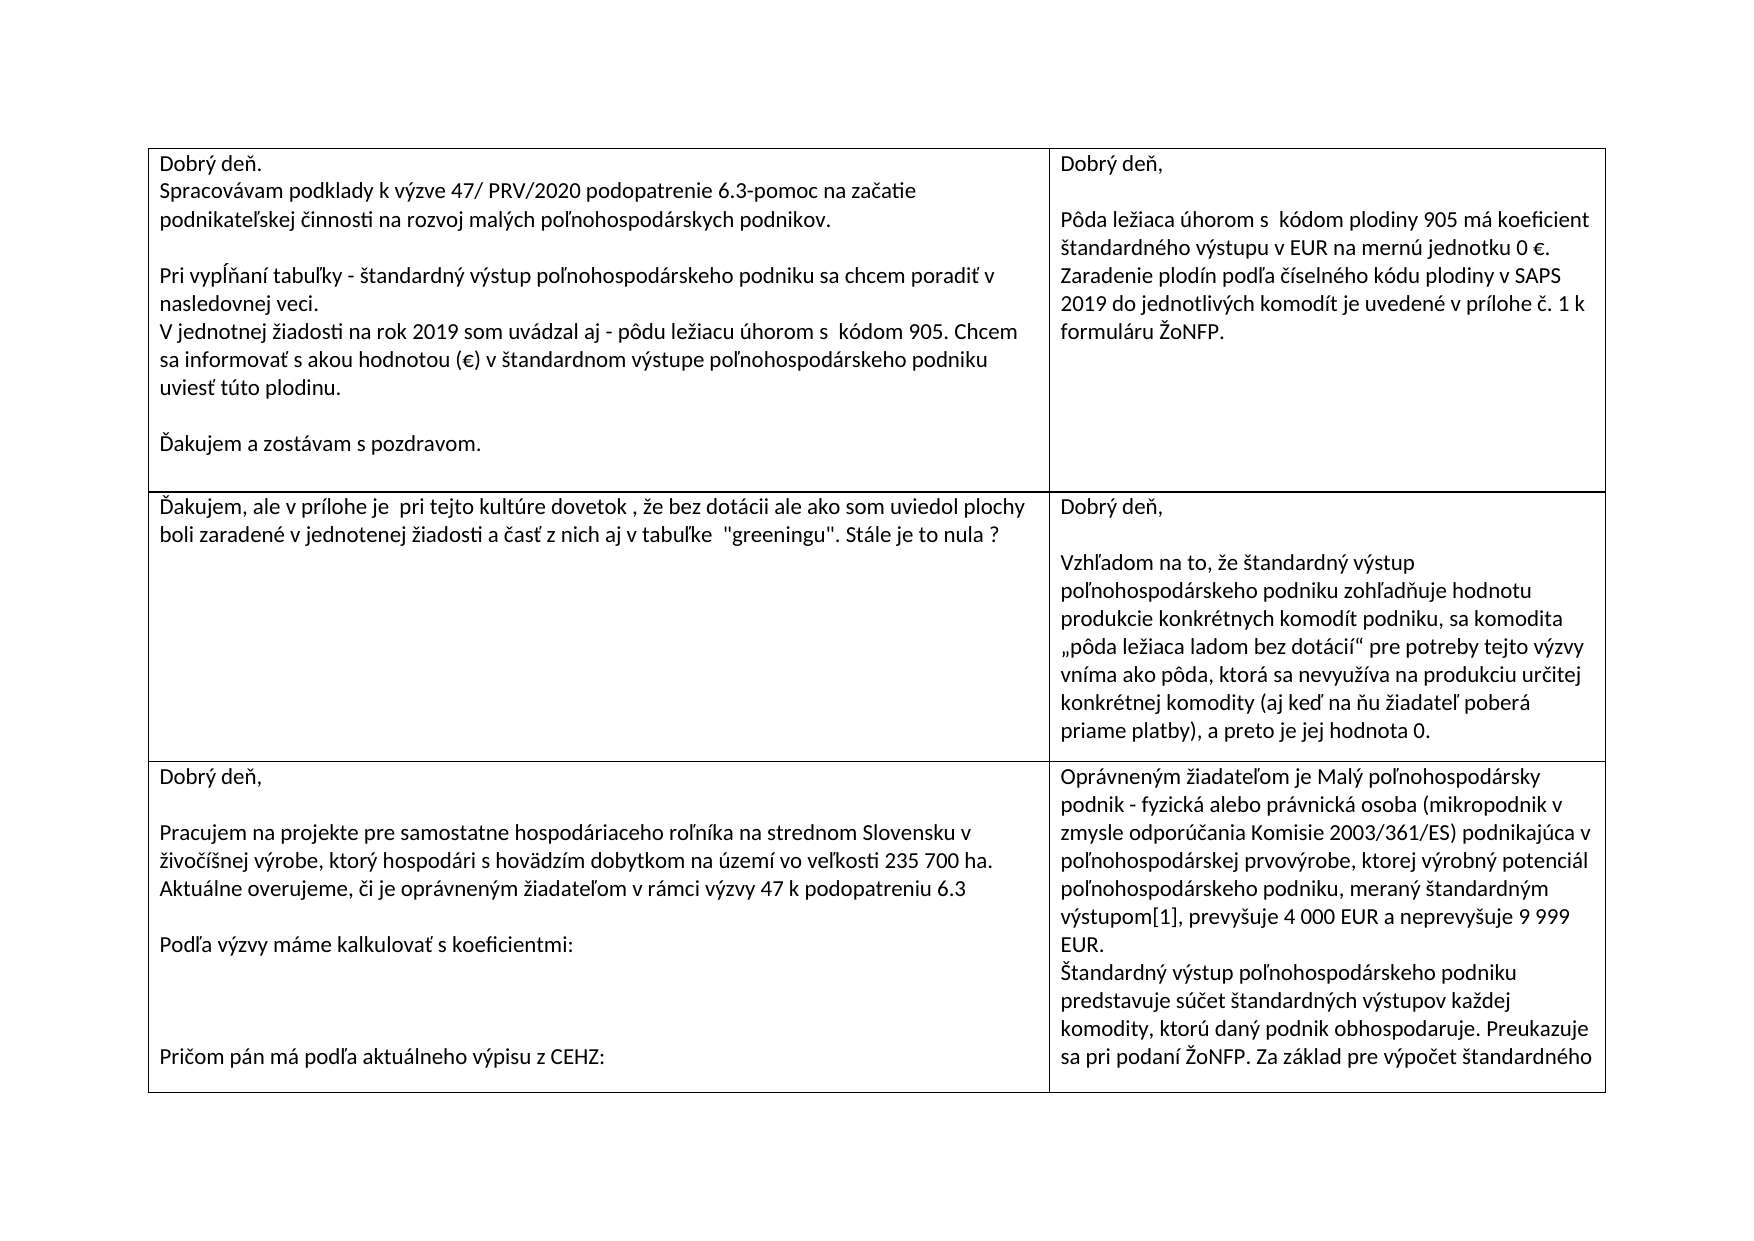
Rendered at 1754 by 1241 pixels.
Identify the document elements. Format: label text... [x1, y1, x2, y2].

table_cell Dobrý deň, Vzhľadom na to, že štandardný výstup poľnohospodárskeho podniku zohľadňuje hodnotu produkcie konkrétnych komodít podniku, sa komodita „pôda ležiaca ladom bez dotácií“ pre potreby tejto výzvy vníma ako pôda, ktorá sa nevyužíva na produkciu určitej konkrétnej komodity (aj keď na ňu žiadateľ poberá priame platby), a preto je jej hodnota 0. [1050, 493, 1605, 761]
table_cell Dobrý deň. Spracovávam podklady k výzve 47/ PRV/2020 podopatrenie 6.3-pomoc na začatie podnikateľskej činnosti na rozvoj malých poľnohospodárskych podnikov. Pri vypĺňaní tabuľky - štandardný výstup poľnohospodárskeho podniku sa chcem poradiť v nasledovnej veci. V jednotnej žiadosti na rok 2019 som uvádzal aj - pôdu ležiacu úhorom s kódom 905. Chcem sa informovať s akou hodnotou (€) v štandardnom výstupe poľnohospodárskeho podniku uviesť túto plodinu. Ďakujem a zostávam s pozdravom. [149, 149, 1049, 491]
table_cell Dobrý deň, Pôda ležiaca úhorom s kódom plodiny 905 má koeficient štandardného výstupu v EUR na mernú jednotku 0 €. Zaradenie plodín podľa číselného kódu plodiny v SAPS 2019 do jednotlivých komodít je uvedené v prílohe č. 1 k formuláru ŽoNFP. [1050, 149, 1605, 491]
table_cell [149, 762, 1049, 1092]
table_cell Ďakujem, ale v prílohe je pri tejto kultúre dovetok , že bez dotácii ale ako som uviedol plochy boli zaradené v jednotenej žiadosti a časť z nich aj v tabuľke "greeningu". Stále je to nula ? [149, 493, 1049, 761]
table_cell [1050, 762, 1605, 1092]
